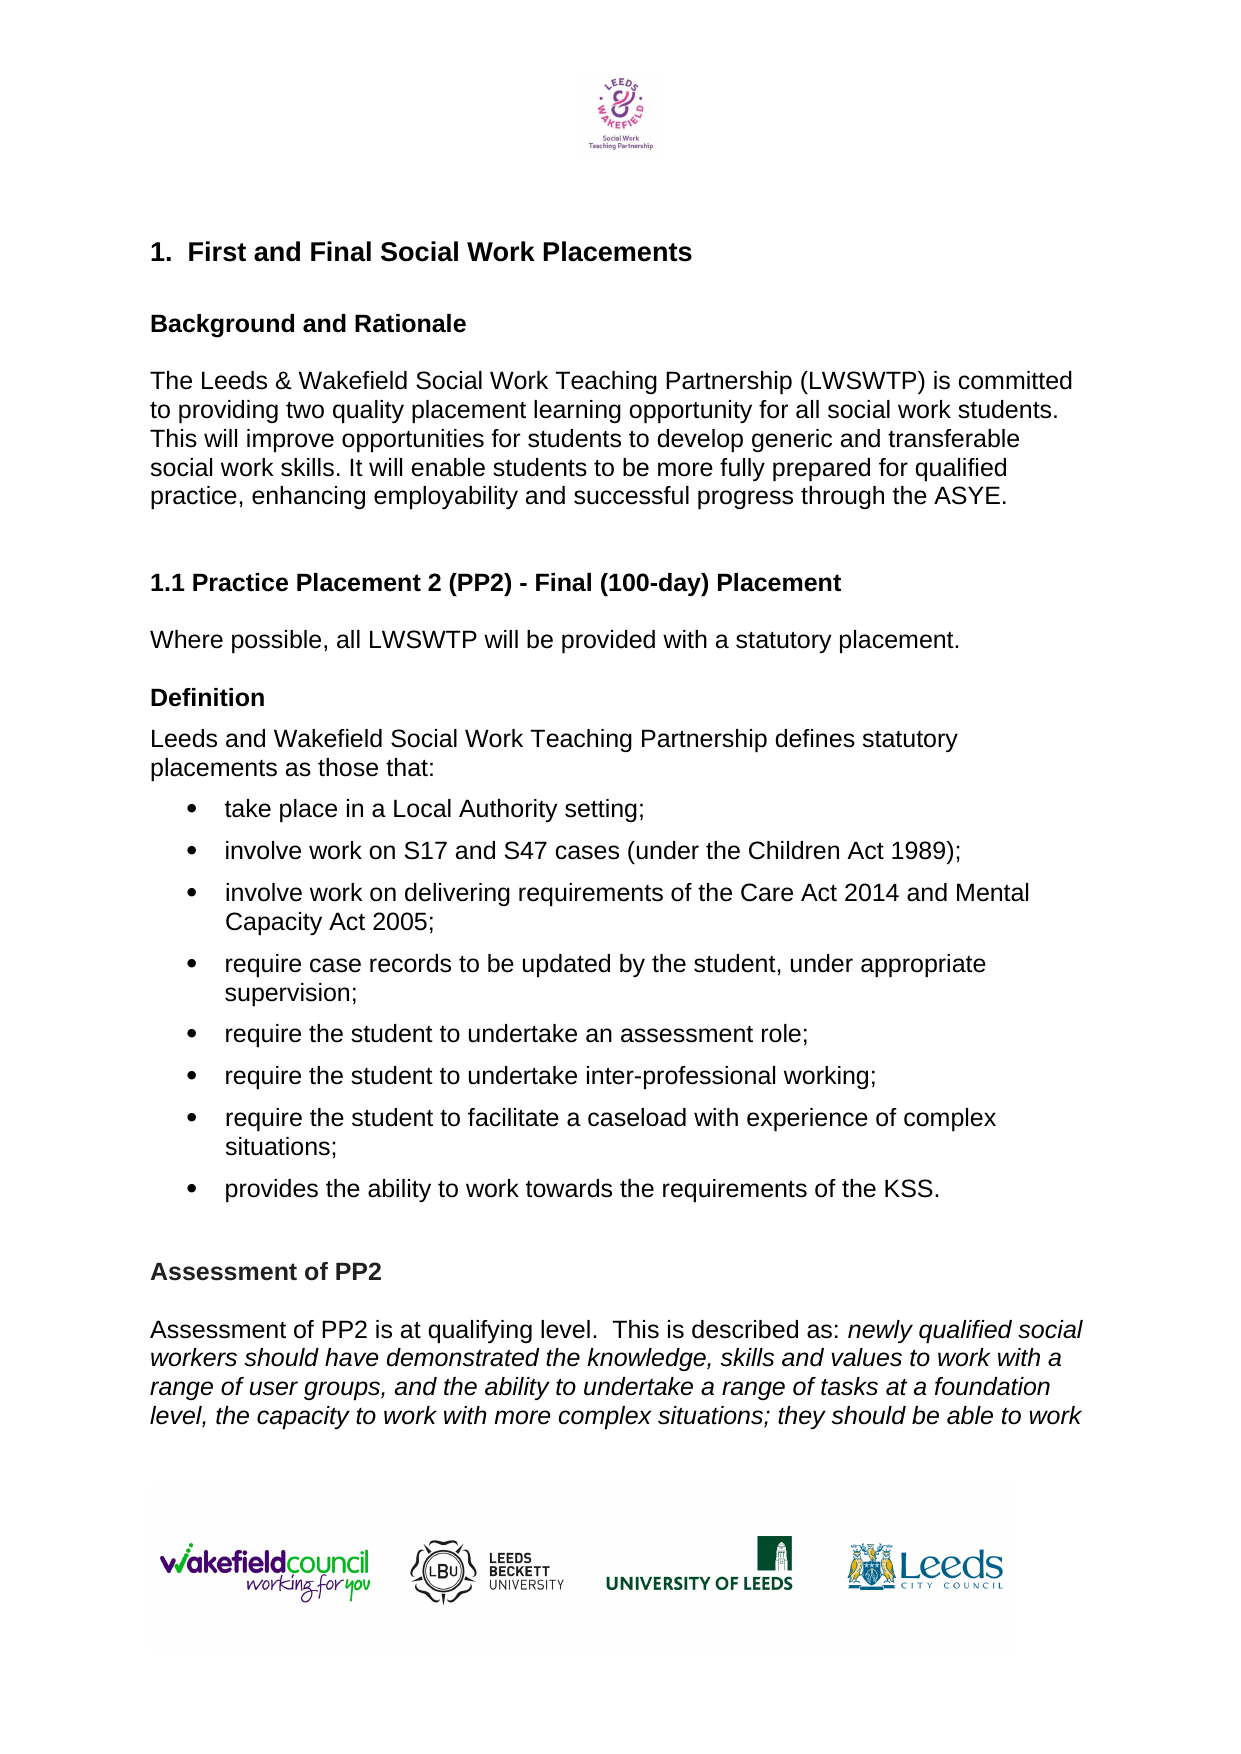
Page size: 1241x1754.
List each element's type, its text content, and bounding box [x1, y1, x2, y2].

list require the student to undertake an assessment role; [187, 1019, 1090, 1049]
text Leeds and Wakefield Social Work Teaching Partnership defines statutory placements as those that: [150, 724, 1090, 782]
subtitle First and Final Social Work Placements [150, 236, 1090, 267]
list involve work on delivering requirements of the Care Act 2014 and Mental Capacity Act 2005; [187, 878, 1090, 936]
picture [577, 73, 664, 160]
text The Leeds & Wakefield Social Work Teaching Partnership (LWSWTP) is committed to providing two quality placement learning opportunity for all social work students. This will improve opportunities for students to develop generic and transferable social work skills. It will enable students to be more fully prepared for qualified practice, enhancing employability and successful progress through the ASYE. [150, 366, 1090, 510]
list involve work on S17 and S47 cases (under the Children Act 1989); [187, 836, 1090, 865]
text Background and Rationale [150, 309, 1090, 337]
text Assessment of PP2 [150, 1257, 1090, 1286]
text Definition [150, 682, 1090, 711]
list require case records to be updated by the student, under appropriate supervision; [187, 949, 1090, 1007]
list require the student to facilitate a caseload with experience of complex situations; [187, 1103, 1090, 1161]
list take place in a Local Authority setting; [187, 794, 1090, 824]
list require the student to undertake inter-professional working; [187, 1061, 1090, 1090]
text Where possible, all LWSWTP will be provided with a statutory placement. [150, 625, 1090, 654]
picture [150, 1485, 1015, 1652]
list provides the ability to work towards the requirements of the KSS. [187, 1174, 1090, 1203]
text 1.1 Practice Placement 2 (PP2) - Final (100-day) Placement [150, 567, 1090, 596]
